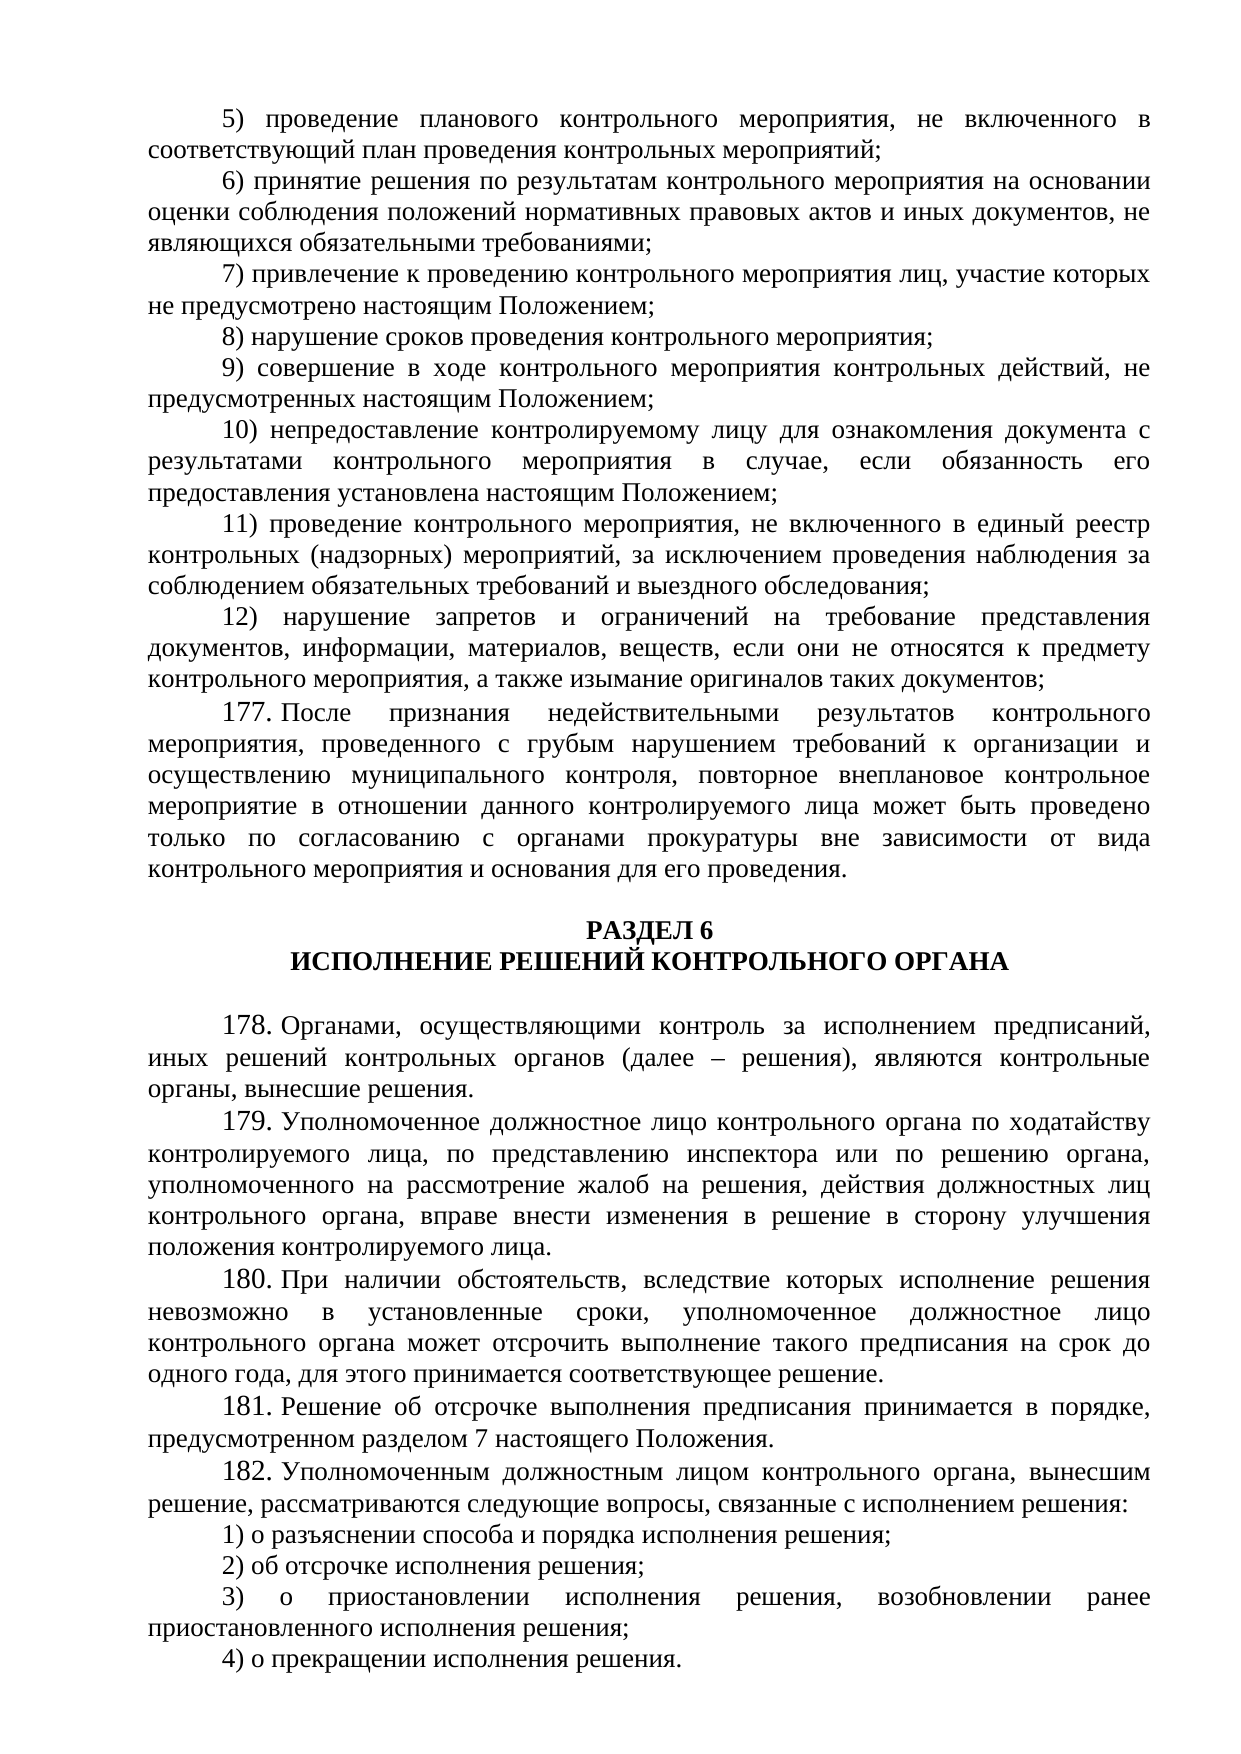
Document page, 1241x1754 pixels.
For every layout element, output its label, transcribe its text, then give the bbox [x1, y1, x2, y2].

list При наличии обстоятельств, вследствие которых исполнение решения невозможно в установленные сроки, уполномоченное должностное лицо контрольного органа может отсрочить выполнение такого предписания на срок до одного года, для этого принимается соответствующее решение. [148, 1261, 1152, 1388]
text 1) о разъяснении способа и порядка исполнения решения; [148, 1518, 1152, 1549]
list Органами, осуществляющими контроль за исполнением предписаний, иных решений контрольных органов (далее – решения), являются контрольные органы, вынесшие решения. [148, 1007, 1152, 1103]
text 11) проведение контрольного мероприятия, не включенного в единый реестр контрольных (надзорных) мероприятий, за исключением проведения наблюдения за соблюдением обязательных требований и выездного обследования; [148, 507, 1152, 600]
list После признания недействительными результатов контрольного мероприятия, проведенного с грубым нарушением требований к организации и осуществлению муниципального контроля, повторное внеплановое контрольное мероприятие в отношении данного контролируемого лица может быть проведено только по согласованию с органами прокуратуры вне зависимости от вида контрольного мероприятия и основания для его проведения. [148, 694, 1152, 883]
list Уполномоченное должностное лицо контрольного органа по ходатайству контролируемого лица, по представлению инспектора или по решению органа, уполномоченного на рассмотрение жалоб на решения, действия должностных лиц контрольного органа, вправе внести изменения в решение в сторону улучшения положения контролируемого лица. [148, 1103, 1152, 1261]
text 2) об отсрочке исполнения решения; [148, 1549, 1152, 1580]
list Уполномоченным должностным лицом контрольного органа, вынесшим решение, рассматриваются следующие вопросы, связанные с исполнением решения: [148, 1453, 1152, 1518]
text 4) о прекращении исполнения решения. [148, 1642, 1152, 1673]
list Решение об отсрочке выполнения предписания принимается в порядке, предусмотренном разделом 7 настоящего Положения. [148, 1388, 1152, 1453]
text 10) непредоставление контролируемому лицу для ознакомления документа с результатами контрольного мероприятия в случае, если обязанность его предоставления установлена настоящим Положением; [148, 413, 1152, 507]
text 12) нарушение запретов и ограничений на требование представления документов, информации, материалов, веществ, если они не относятся к предмету контрольного мероприятия, а также изымание оригиналов таких документов; [148, 600, 1152, 694]
text 5) проведение планового контрольного мероприятия, не включенного в соответствующий план проведения контрольных мероприятий; [148, 102, 1152, 164]
text 9) совершение в ходе контрольного мероприятия контрольных действий, не предусмотренных настоящим Положением; [148, 351, 1152, 413]
text 3) о приостановлении исполнения решения, возобновлении ранее приостановленного исполнения решения; [148, 1580, 1152, 1642]
text 7) привлечение к проведению контрольного мероприятия лиц, участие которых не предусмотрено настоящим Положением; [148, 258, 1152, 320]
text 6) принятие решения по результатам контрольного мероприятия на основании оценки соблюдения положений нормативных правовых актов и иных документов, не являющихся обязательными требованиями; [148, 164, 1152, 258]
text ИСПОЛНЕНИЕ РЕШЕНИЙ КОНТРОЛЬНОГО ОРГАНА [148, 945, 1152, 976]
text РАЗДЕЛ 6 [148, 914, 1152, 945]
text 8) нарушение сроков проведения контрольного мероприятия; [148, 320, 1152, 351]
